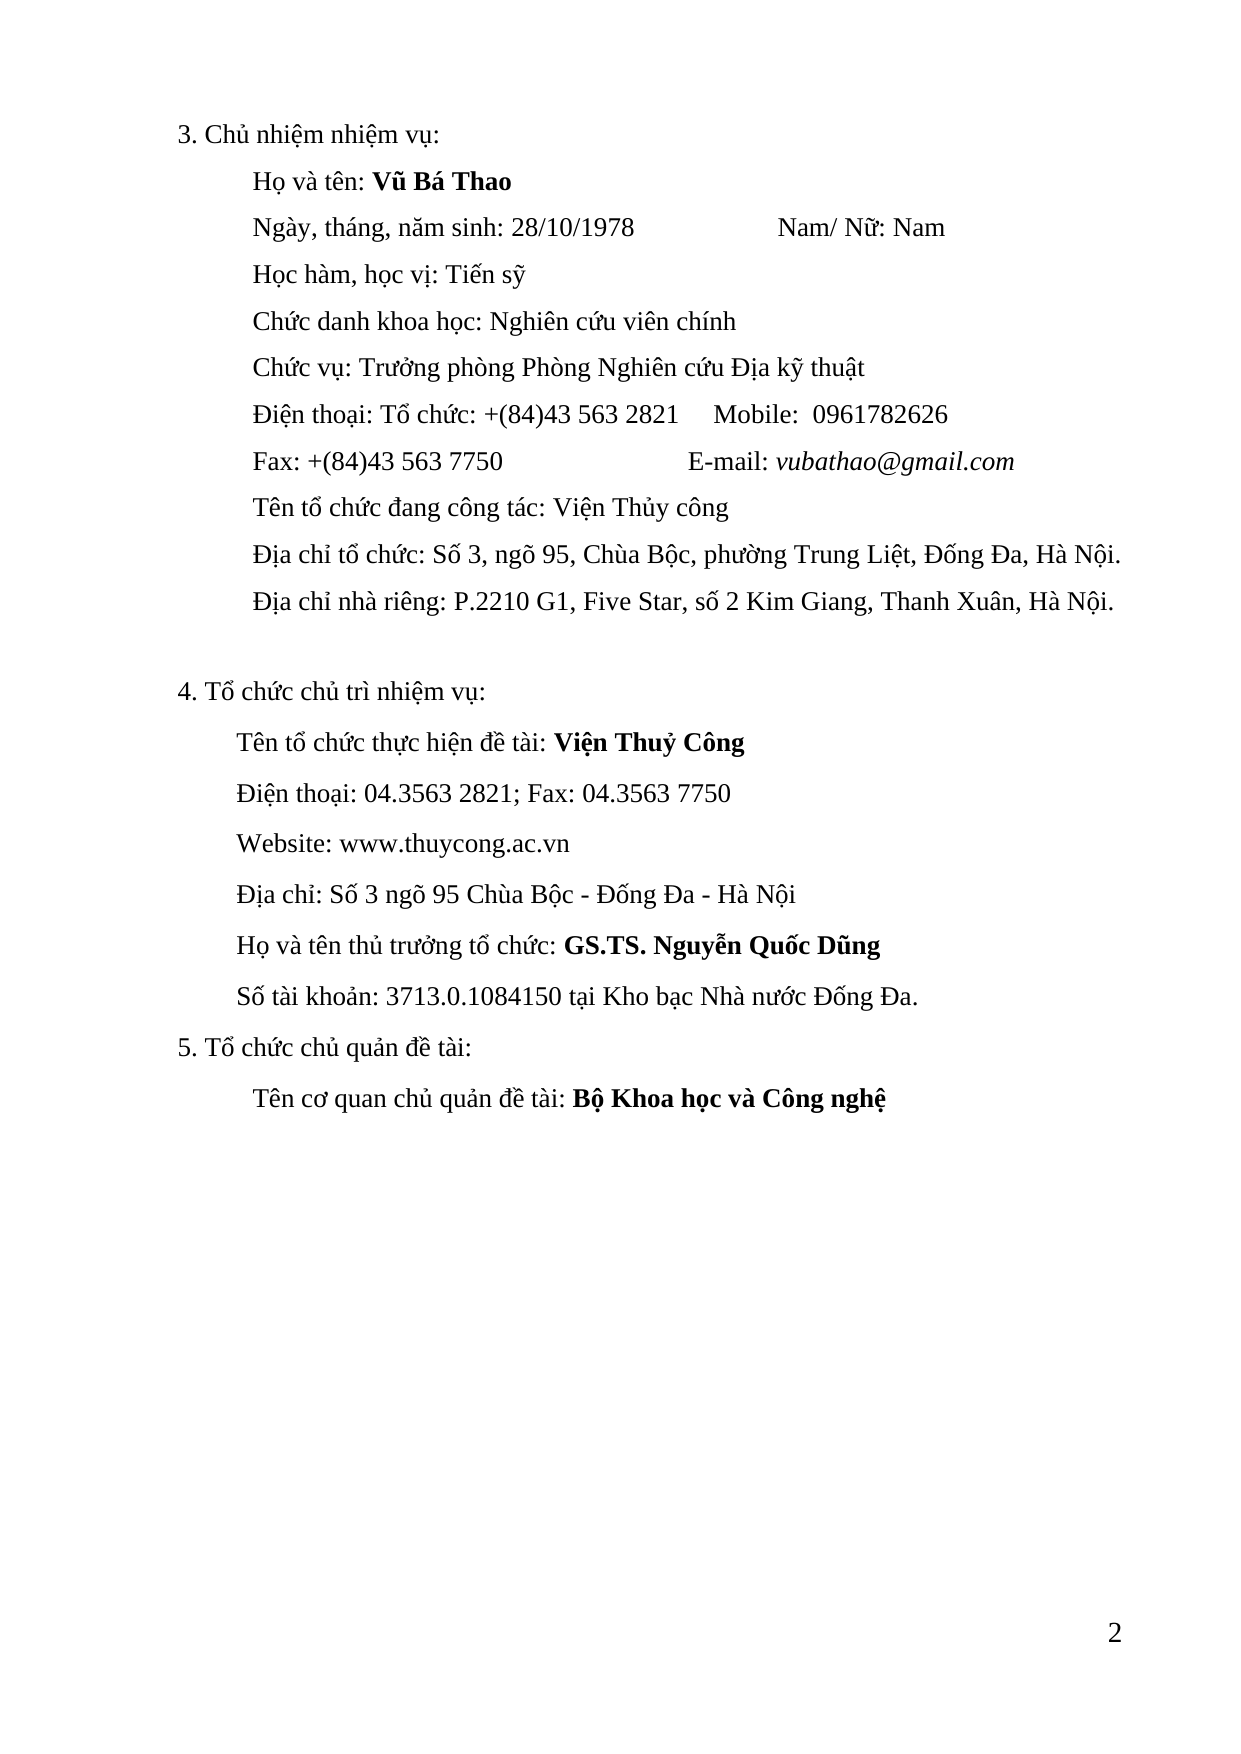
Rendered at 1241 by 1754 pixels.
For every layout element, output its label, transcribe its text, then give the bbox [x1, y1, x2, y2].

text Điện thoại: Tổ chức: +(84)43 563 2821 Mobile: 0961782626 [252, 398, 1122, 429]
text 5. Tổ chức chủ quản đề tài: [177, 1031, 1122, 1062]
text Chức danh khoa học: Nghiên cứu viên chính [252, 305, 1122, 336]
text Website: www.thuycong.ac.vn [236, 828, 1122, 859]
text Fax: +(84)43 563 7750 E-mail: vubathao@gmail.com [252, 445, 1122, 476]
text Tên tổ chức đang công tác: Viện Thủy công [252, 491, 1122, 523]
text Địa chỉ tổ chức: Số 3, ngõ 95, Chùa Bộc, phường Trung Liệt, Đống Đa, Hà Nội. [177, 538, 1122, 569]
text Chức vụ: Trưởng phòng Phòng Nghiên cứu Địa kỹ thuật [252, 351, 1122, 383]
text Học hàm, học vị: Tiến sỹ [252, 258, 1122, 289]
text Họ và tên: Vũ Bá Thao [252, 165, 1122, 196]
text Địa chỉ: Số 3 ngõ 95 Chùa Bộc - Đống Đa - Hà Nội [236, 878, 1122, 909]
text 3. Chủ nhiệm nhiệm vụ: [177, 118, 1122, 149]
text Họ và tên thủ trưởng tổ chức: GS.TS. Nguyễn Quốc Dũng [236, 929, 1122, 960]
text 4. Tổ chức chủ trì nhiệm vụ: [177, 675, 1122, 706]
text Ngày, tháng, năm sinh: 28/10/1978 Nam/ Nữ: Nam [252, 211, 1122, 243]
text Địa chỉ nhà riêng: P.2210 G1, Five Star, số 2 Kim Giang, Thanh Xuân, Hà Nội. [177, 585, 1122, 616]
text Tên cơ quan chủ quản đề tài: Bộ Khoa học và Công nghệ [177, 1082, 1122, 1113]
text Điện thoại: 04.3563 2821; Fax: 04.3563 7750 [236, 777, 1122, 808]
text Tên tổ chức thực hiện đề tài: Viện Thuỷ Công [236, 726, 1122, 757]
text Số tài khoản: 3713.0.1084150 tại Kho bạc Nhà nước Đống Đa. [177, 980, 1122, 1011]
